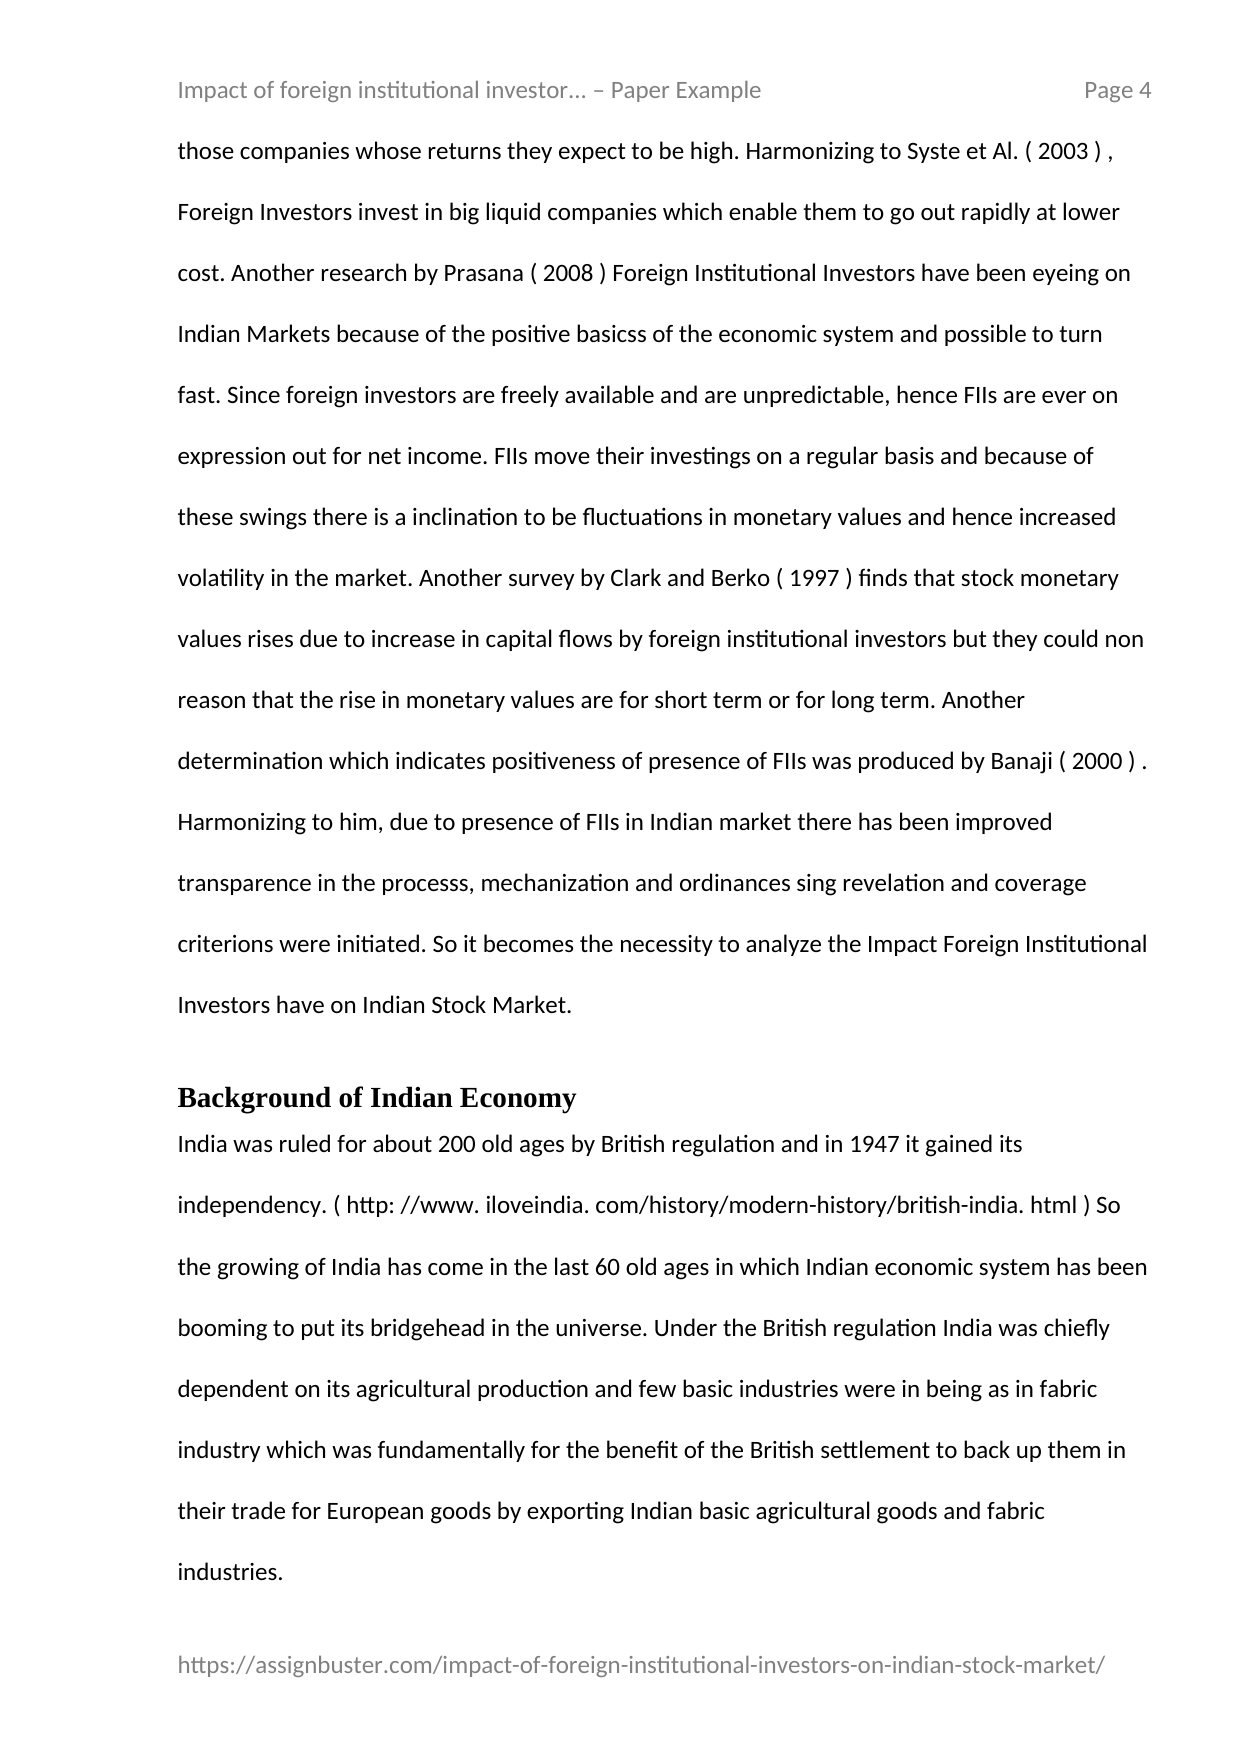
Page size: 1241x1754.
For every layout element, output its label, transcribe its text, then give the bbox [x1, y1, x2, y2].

text India was ruled for about 200 old ages by British regulation and in 1947 it gained its independency. ( http: //www. iloveindia. com/history/modern-history/british-india. html ) So the growing of India has come in the last 60 old ages in which Indian economic system has been booming to put its bridgehead in the universe. Under the British regulation India was chiefly dependent on its agricultural production and few basic industries were in being as in fabric industry which was fundamentally for the benefit of the British settlement to back up them in their trade for European goods by exporting Indian basic agricultural goods and fabric industries. [177, 1128, 1152, 1586]
subtitle Background of Indian Economy [177, 1080, 1152, 1113]
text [177, 135, 1152, 1020]
